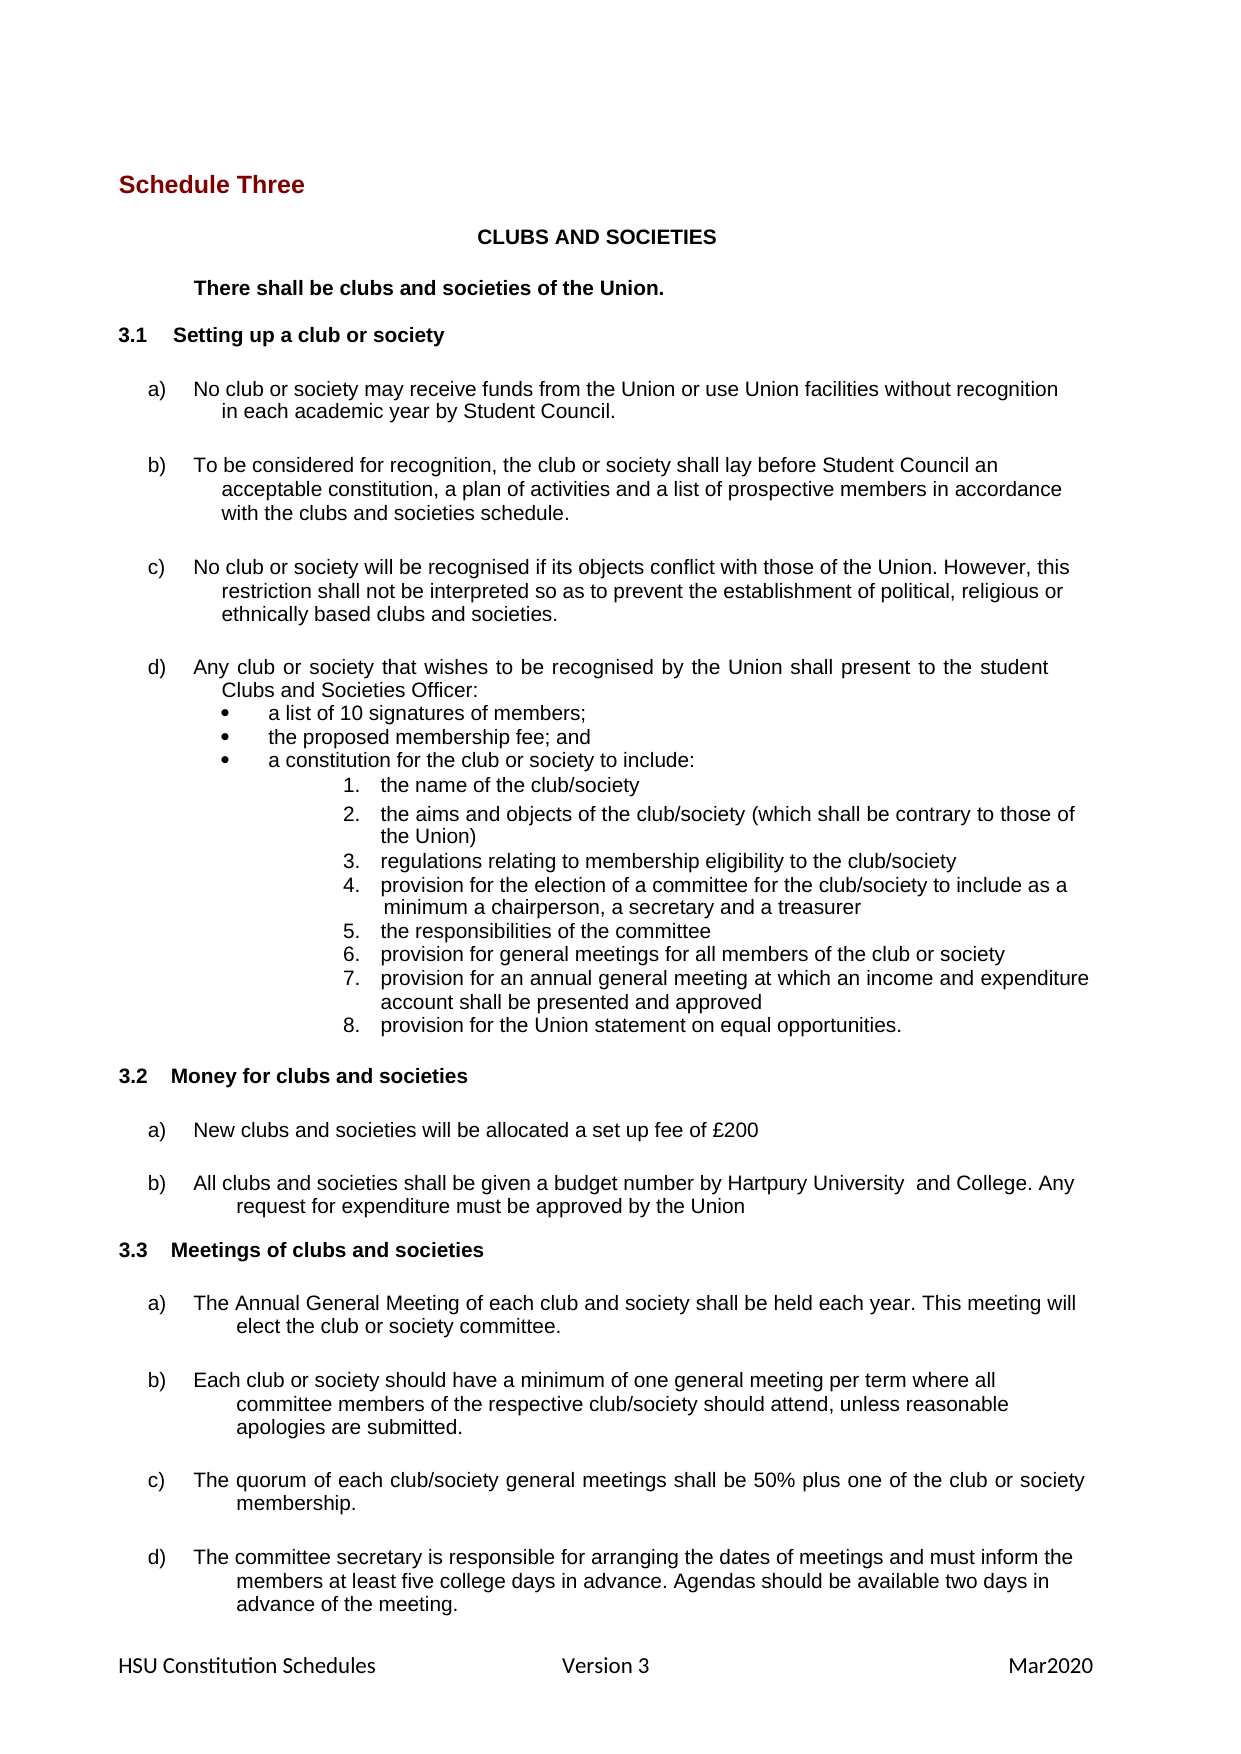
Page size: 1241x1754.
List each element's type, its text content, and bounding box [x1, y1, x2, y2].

list No club or society may receive funds from the Union or use Union facilities without recognition in each academic year by Student Council. [148, 378, 1059, 423]
list provision for general meetings for all members of the club or society [343, 943, 1103, 967]
list To be considered for recognition, the club or society shall lay before Student Council an acceptable constitution, a plan of activities and a list of prospective members in accordance with the clubs and societies schedule. [148, 454, 1080, 525]
list Any club or society that wishes to be recognised by the Union shall present to the student Clubs and Societies Officer: [148, 657, 1051, 702]
list a constitution for the club or society to include: [221, 749, 1103, 773]
list a list of 10 signatures of members; [221, 702, 1103, 726]
text There shall be clubs and societies of the Union. [194, 276, 1103, 300]
list No club or society will be recognised if its objects conflict with those of the Union. However, this restriction shall not be interpreted so as to prevent the establishment of political, religious or ethnically based clubs and societies. [148, 556, 1103, 626]
list New clubs and societies will be allocated a set up fee of £200 [148, 1119, 1069, 1142]
list the proposed membership fee; and [221, 726, 1103, 749]
list All clubs and societies shall be given a budget number by Hartpury University and College. Any request for expenditure must be approved by the Union [148, 1172, 1088, 1217]
list provision for the Union statement on equal opportunities. [343, 1014, 1090, 1038]
list regulations relating to membership eligibility to the club/society [343, 849, 1103, 873]
text Schedule Three [119, 171, 1103, 199]
list The Annual General Meeting of each club and society shall be held each year. This meeting will elect the club or society committee. [148, 1293, 1078, 1338]
list the aims and objects of the club/society (which shall be contrary to those of the Union) [343, 803, 1076, 848]
text minimum a chairperson, a secretary and a treasurer [148, 897, 1096, 919]
list the name of the club/society [343, 774, 1103, 798]
list provision for the election of a committee for the club/society to include as a [343, 873, 1103, 897]
list Each club or society should have a minimum of one general meeting per term where all committee members of the respective club/society should attend, unless reasonable apologies are submitted. [148, 1368, 1084, 1439]
list Setting up a club or society [118, 324, 1103, 347]
text 3.3 Meetings of clubs and societies [119, 1238, 1103, 1262]
text CLUBS AND SOCIETIES [477, 226, 1103, 249]
list provision for an annual general meeting at which an income and expenditure account shall be presented and approved [343, 967, 1090, 1014]
list the responsibilities of the committee [343, 919, 1103, 943]
text 3.2 Money for clubs and societies [119, 1064, 1103, 1088]
list The quorum of each club/society general meetings shall be 50% plus one of the club or society membership. [148, 1470, 1086, 1515]
list The committee secretary is responsible for arranging the dates of meetings and must inform the members at least five college days in advance. Agendas should be available two days in advance of the meeting. [148, 1546, 1094, 1616]
